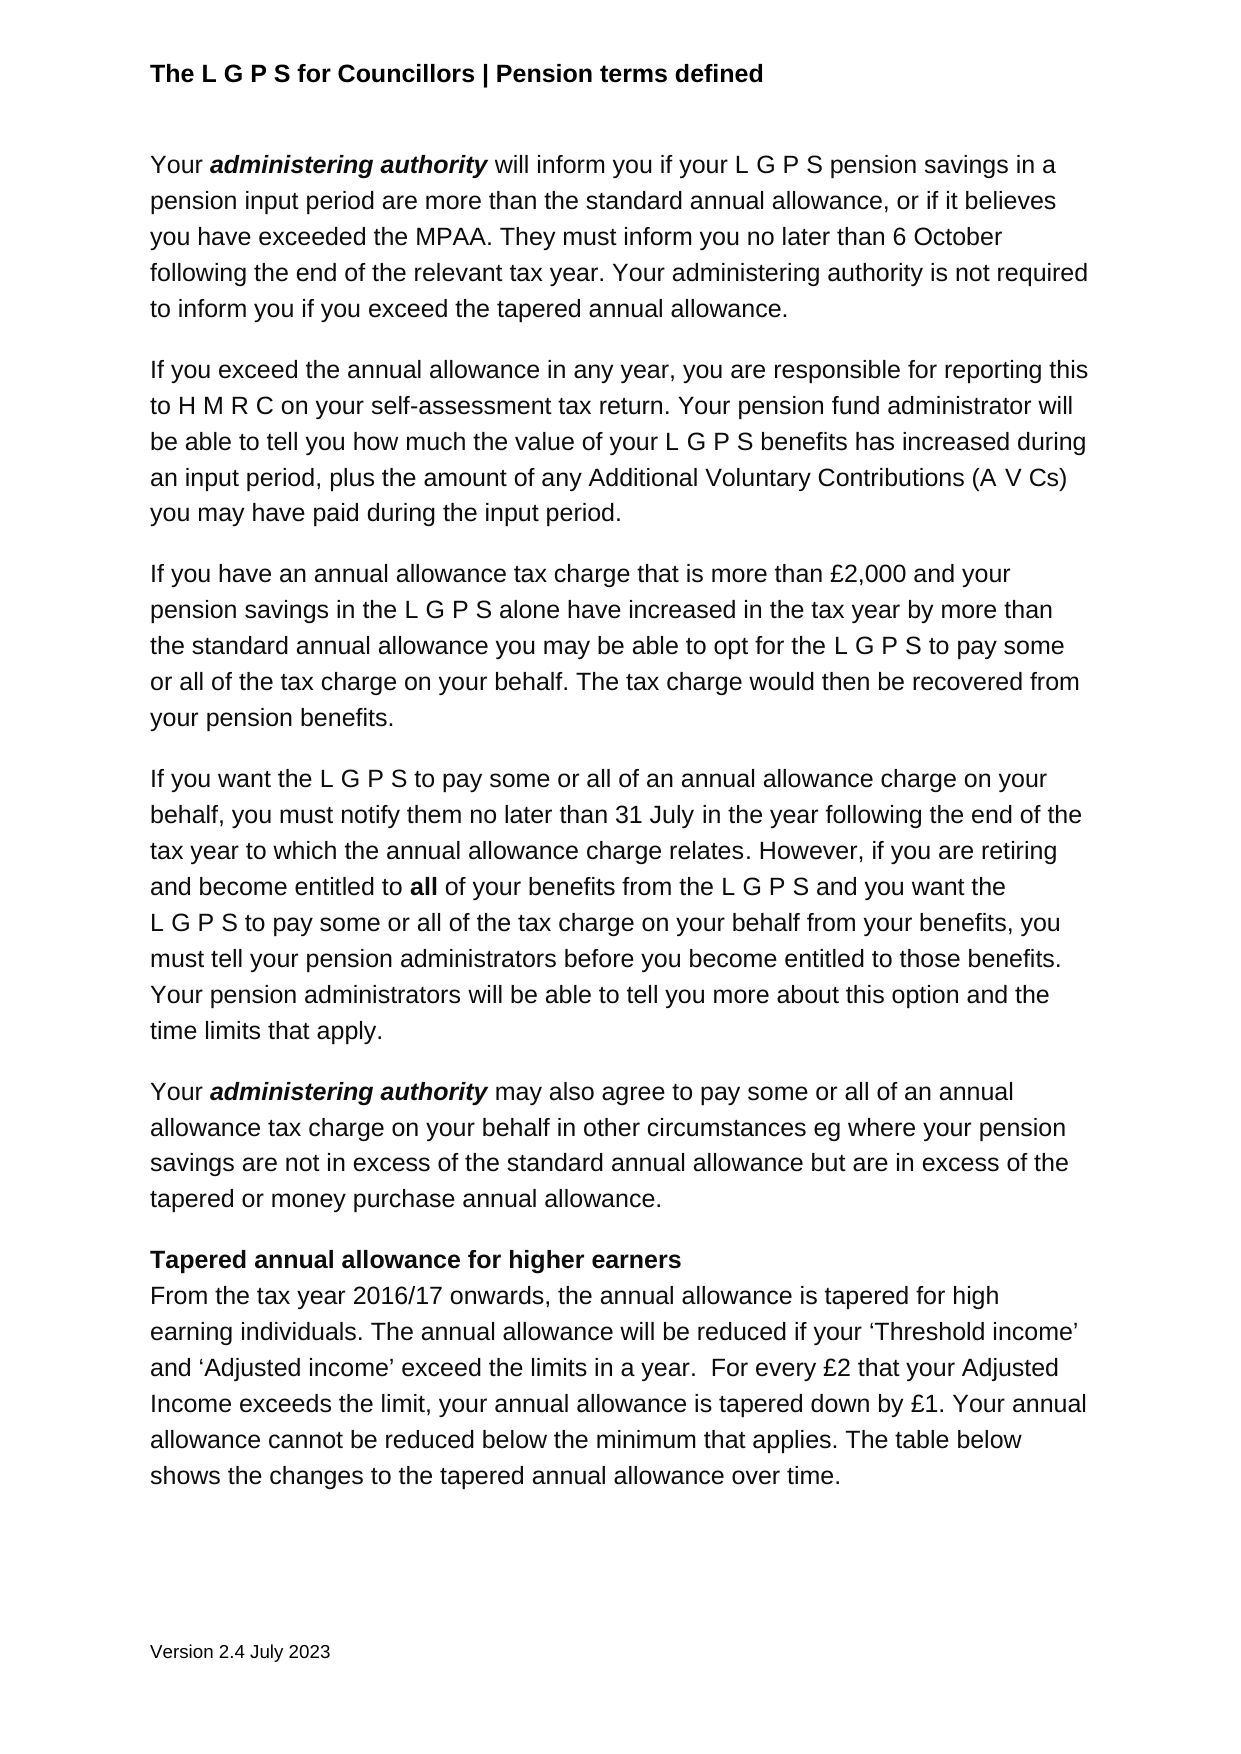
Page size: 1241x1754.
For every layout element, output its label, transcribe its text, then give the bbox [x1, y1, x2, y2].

text If you have an annual allowance tax charge that is more than £2,000 and your pension savings in the L G P S alone have increased in the tax year by more than the standard annual allowance you may be able to opt for the L G P S to pay some or all of the tax charge on your behalf. The tax charge would then be recovered from your pension benefits. [150, 559, 1090, 732]
text If you want the L G P S to pay some or all of an annual allowance charge on your behalf, you must notify them no later than 31 July in the year following the end of the tax year to which the annual allowance charge relates. However, if you are retiring and become entitled to all of your benefits from the L G P S and you want the L G P S to pay some or all of the tax charge on your behalf from your benefits, you must tell your pension administrators before you become entitled to those benefits. Your pension administrators will be able to tell you more about this option and the time limits that apply. [150, 764, 1090, 1044]
text Your administering authority will inform you if your L G P S pension savings in a pension input period are more than the standard annual allowance, or if it believes you have exceeded the MPAA. They must inform you no later than 6 October following the end of the relevant tax year. Your administering authority is not required to inform you if you exceed the tapered annual allowance. [150, 150, 1090, 322]
text Your administering authority may also agree to pay some or all of an annual allowance tax charge on your behalf in other circumstances eg where your pension savings are not in excess of the standard annual allowance but are in excess of the tapered or money purchase annual allowance. [150, 1077, 1090, 1213]
text If you exceed the annual allowance in any year, you are responsible for reporting this to H M R C on your self-assessment tax return. Your pension fund administrator will be able to tell you how much the value of your L G P S benefits has increased during an input period, plus the amount of any Additional Voluntary Contributions (A V Cs) you may have paid during the input period. [150, 355, 1090, 527]
text From the tax year 2016/17 onwards, the annual allowance is tapered for high earning individuals. The annual allowance will be reduced if your ‘Threshold income’ and ‘Adjusted income’ exceed the limits in a year. For every £2 that your Adjusted Income exceeds the limit, your annual allowance is tapered down by £1. Your annual allowance cannot be reduced below the minimum that applies. The table below shows the changes to the tapered annual allowance over time. [150, 1281, 1090, 1490]
subtitle Tapered annual allowance for higher earners [150, 1245, 1090, 1274]
